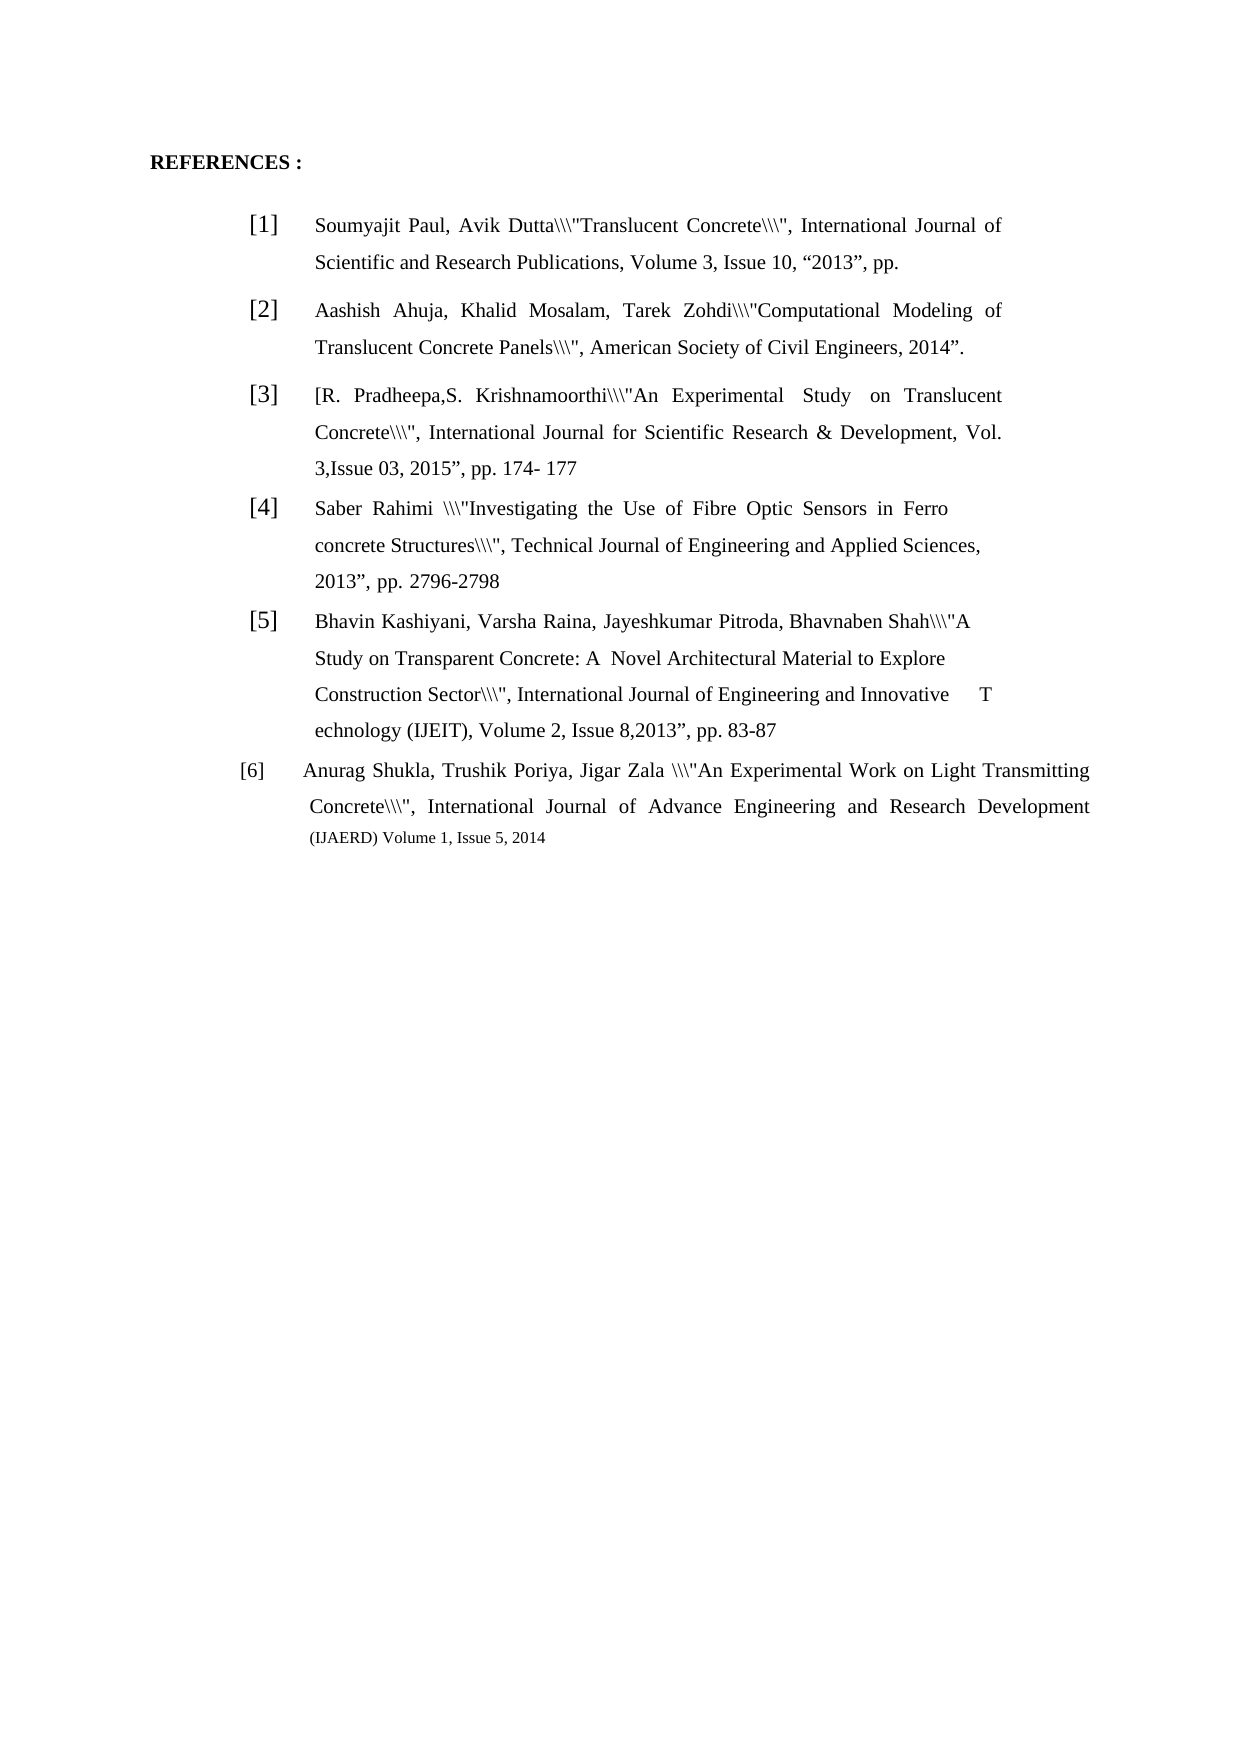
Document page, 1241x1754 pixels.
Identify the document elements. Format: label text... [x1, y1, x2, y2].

list Saber Rahimi \\\"Investigating the Use of Fibre Optic Sensors in Ferro concrete Structures\\\", Technical Journal of Engineering and Applied Sciences, 2013”, pp. 2796-2798 [249, 492, 1001, 593]
list Soumyajit Paul, Avik Dutta\\\"Translucent Concrete\\\", International Journal of Scientific and Research Publications, Volume 3, Issue 10, “2013”, pp. [249, 209, 1002, 274]
subtitle REFERENCES : [150, 150, 1090, 174]
list [R. Pradheepa,S. Krishnamoorthi\\\"An Experimental Study on Translucent Concrete\\\", International Journal for Scientific Research & Development, Vol. 3,Issue 03, 2015”, pp. 174- 177 [249, 379, 1002, 480]
list Bhavin Kashiyani, Varsha Raina, Jayeshkumar Pitroda, Bhavnaben Shah\\\"A Study on Transparent Concrete: A Novel Architectural Material to Explore Construction Sector\\\", International Journal of Engineering and Innovative T echnology (IJEIT), Volume 2, Issue 8,2013”, pp. 83-87 [249, 605, 1001, 742]
text [6] Anurag Shukla, Trushik Poriya, Jigar Zala \\\"An Experimental Work on Light Transmitting Concrete\\\", International Journal of Advance Engineering and Research Development (IJAERD) Volume 1, Issue 5, 2014 [240, 758, 1090, 847]
list Aashish Ahuja, Khalid Mosalam, Tarek Zohdi\\\"Computational Modeling of Translucent Concrete Panels\\\", American Society of Civil Engineers, 2014”. [249, 294, 1002, 359]
